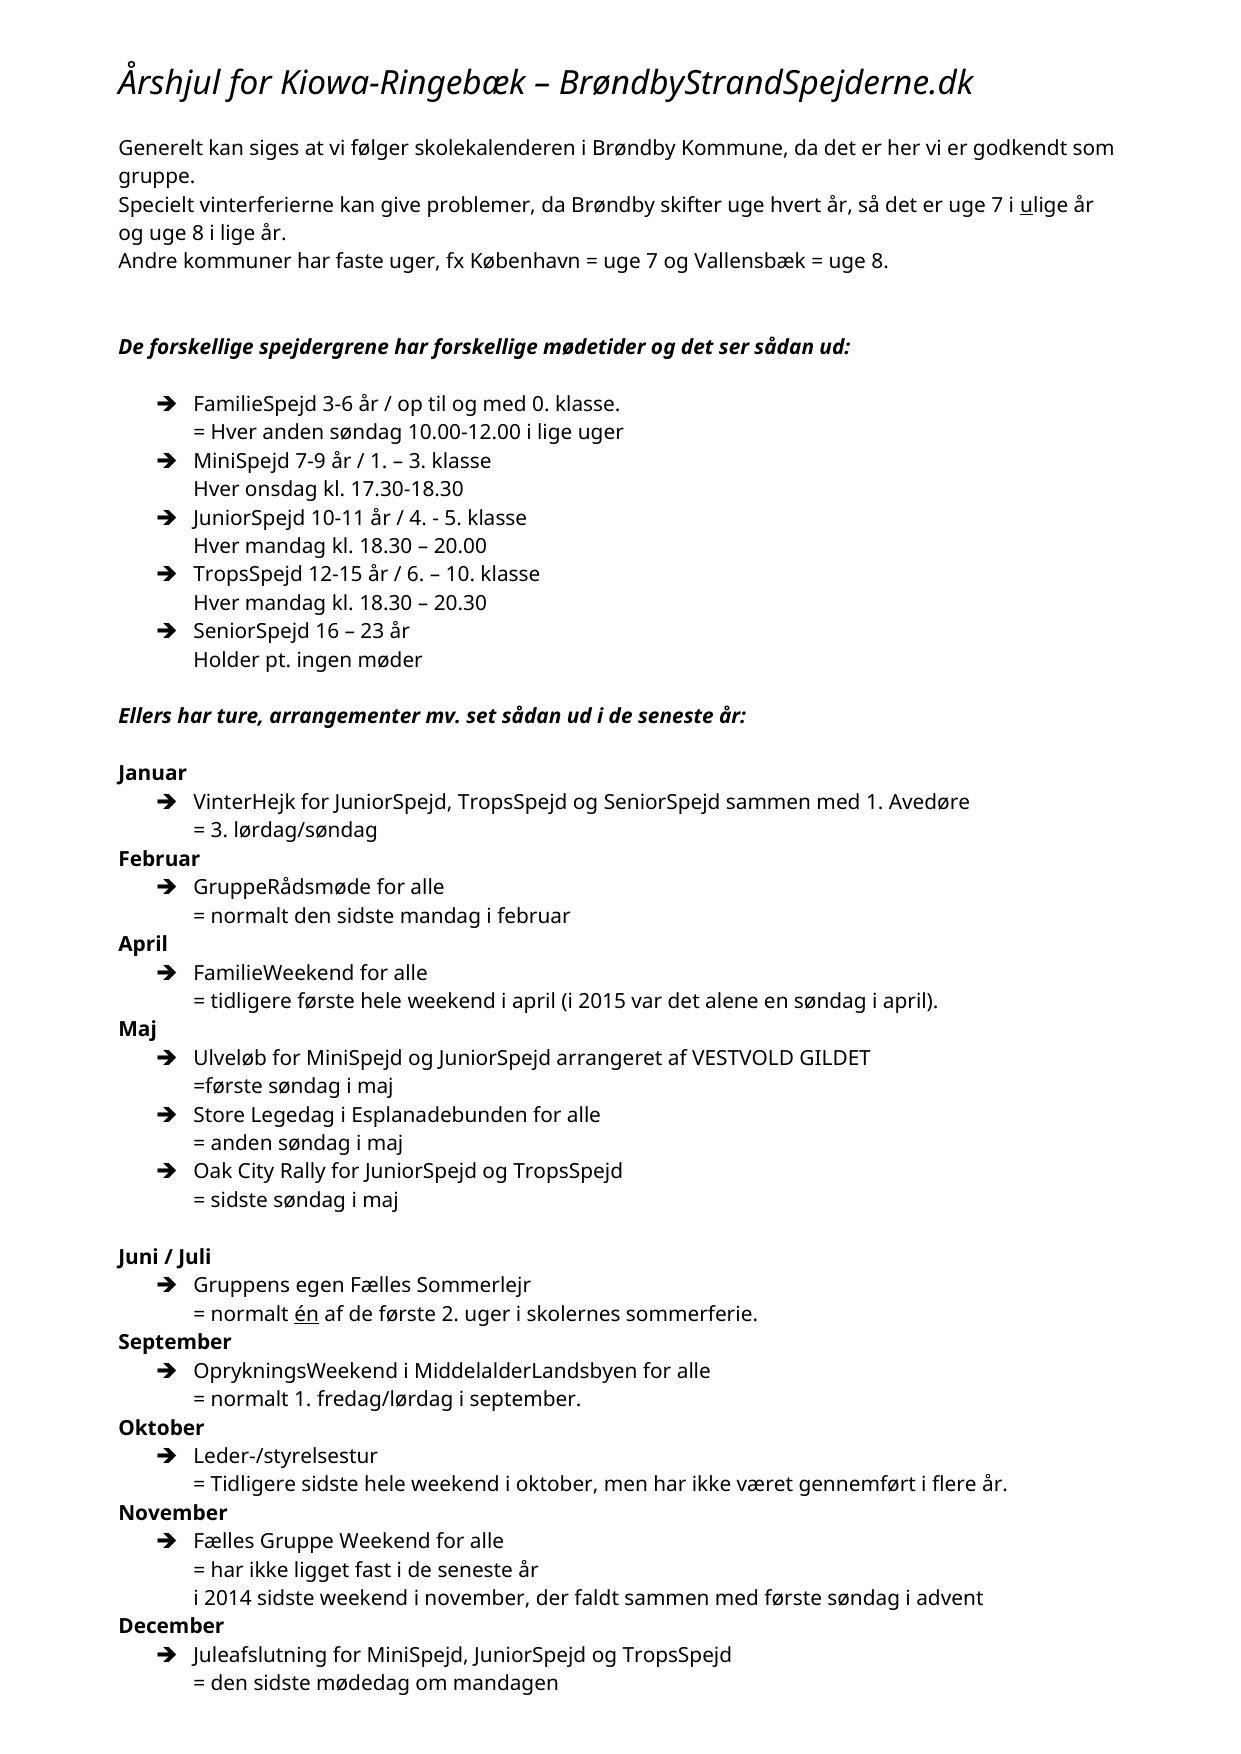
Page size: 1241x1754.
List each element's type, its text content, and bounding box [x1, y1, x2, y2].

text = sidste søndag i maj [193, 1185, 1122, 1213]
list FamilieWeekend for alle [156, 958, 1122, 986]
list Leder-/styrelsestur [156, 1441, 1122, 1469]
text = Tidligere sidste hele weekend i oktober, men har ikke været gennemført i flere år. [193, 1469, 1122, 1498]
list Oak City Rally for JuniorSpejd og TropsSpejd [156, 1157, 1122, 1185]
text Generelt kan siges at vi følger skolekalenderen i Brøndby Kommune, da det er her vi er godkendt som gruppe. [118, 133, 1122, 190]
list JuniorSpejd 10-11 år / 4. - 5. klasse [156, 503, 1122, 531]
list = Hver anden søndag 10.00-12.00 i lige uger [193, 417, 1122, 446]
list Ulveløb for MiniSpejd og JuniorSpejd arrangeret af VESTVOLD GILDET [156, 1043, 1122, 1071]
list Juleafslutning for MiniSpejd, JuniorSpejd og TropsSpejd [156, 1640, 1122, 1668]
text =første søndag i maj [193, 1071, 1122, 1100]
text Årshjul for Kiowa-Ringebæk – BrøndbyStrandSpejderne.dk [118, 59, 1122, 104]
text Februar [118, 844, 1122, 872]
list GruppeRådsmøde for alle [156, 872, 1122, 901]
text = den sidste mødedag om mandagen [193, 1668, 1122, 1697]
list Hver mandag kl. 18.30 – 20.00 [193, 531, 1122, 559]
text Hver mandag kl. 18.30 – 20.30 [118, 588, 1122, 616]
text December [118, 1612, 1122, 1640]
text Specielt vinterferierne kan give problemer, da Brøndby skifter uge hvert år, så det er uge 7 i ulige år og uge 8 i lige år. [118, 190, 1122, 247]
text De forskellige spejdergrene har forskellige mødetider og det ser sådan ud: [118, 332, 1122, 360]
list Hver onsdag kl. 17.30-18.30 [193, 474, 1122, 503]
text April [118, 929, 1122, 958]
text Juni / Juli [118, 1242, 1122, 1270]
list OprykningsWeekend i MiddelalderLandsbyen for alle [156, 1356, 1122, 1384]
text = normalt den sidste mandag i februar [193, 901, 1122, 929]
text Ellers har ture, arrangementer mv. set sådan ud i de seneste år: [118, 702, 1122, 730]
list SeniorSpejd 16 – 23 år [156, 616, 1122, 645]
text = normalt én af de første 2. uger i skolernes sommerferie. [193, 1299, 1122, 1327]
text = 3. lørdag/søndag [193, 815, 1122, 844]
text = tidligere første hele weekend i april (i 2015 var det alene en søndag i april). [193, 986, 1122, 1014]
text i 2014 sidste weekend i november, der faldt sammen med første søndag i advent [193, 1583, 1122, 1612]
text Oktober [118, 1413, 1122, 1441]
text Andre kommuner har faste uger, fx København = uge 7 og Vallensbæk = uge 8. [118, 247, 1122, 275]
list Store Legedag i Esplanadebunden for alle [156, 1100, 1122, 1128]
text = anden søndag i maj [193, 1128, 1122, 1157]
text September [118, 1327, 1122, 1356]
list Holder pt. ingen møder [193, 645, 1122, 673]
list Gruppens egen Fælles Sommerlejr [156, 1270, 1122, 1299]
text = har ikke ligget fast i de seneste år [193, 1555, 1122, 1583]
list MiniSpejd 7-9 år / 1. – 3. klasse [156, 446, 1122, 474]
list VinterHejk for JuniorSpejd, TropsSpejd og SeniorSpejd sammen med 1. Avedøre [156, 787, 1122, 815]
list Fælles Gruppe Weekend for alle [156, 1526, 1122, 1555]
text November [118, 1498, 1122, 1526]
text Maj [118, 1014, 1122, 1043]
text = normalt 1. fredag/lørdag i september. [193, 1384, 1122, 1413]
text Januar [118, 758, 1122, 787]
list TropsSpejd 12-15 år / 6. – 10. klasse [156, 559, 1122, 588]
list FamilieSpejd 3-6 år / op til og med 0. klasse. [156, 389, 1122, 417]
